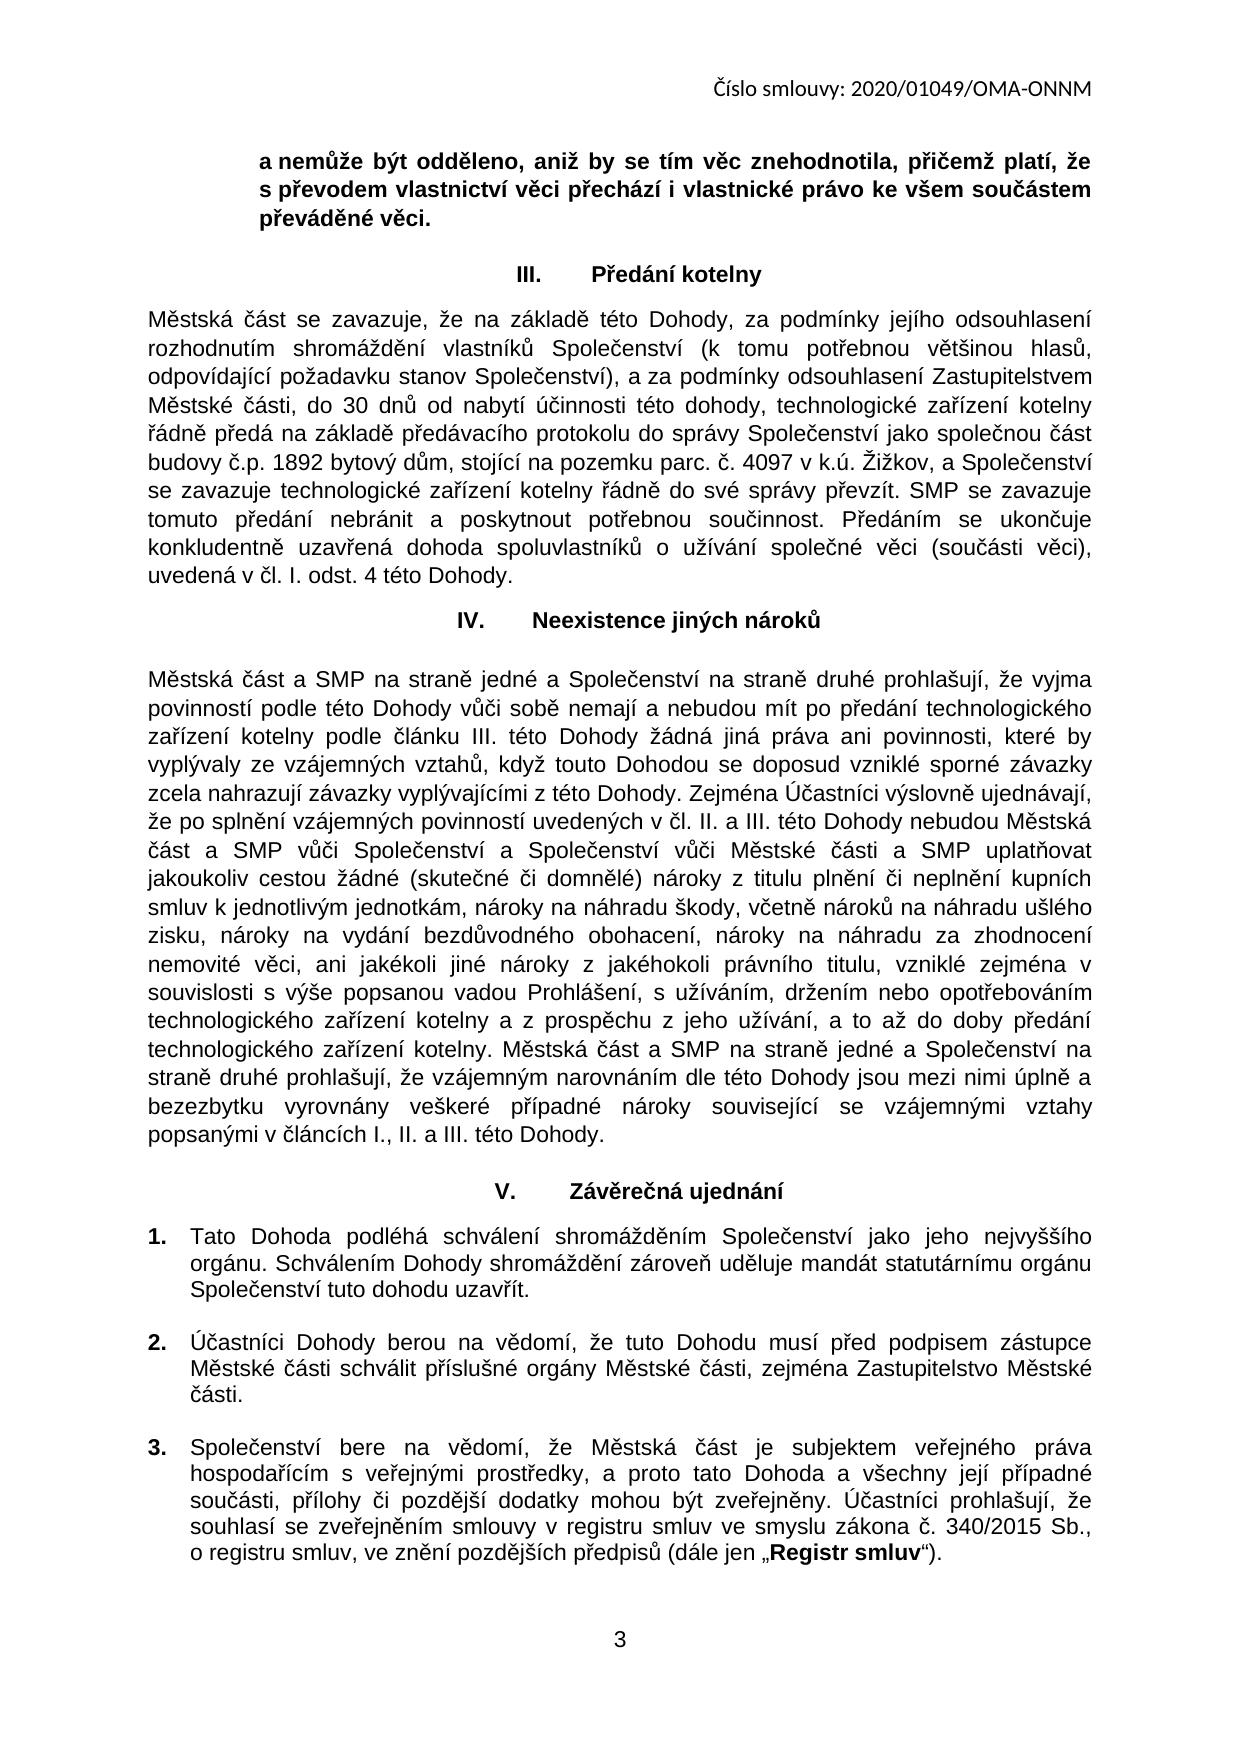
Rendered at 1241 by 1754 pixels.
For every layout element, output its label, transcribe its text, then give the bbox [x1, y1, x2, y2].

text Městská část se zavazuje, že na základě této Dohody, za podmínky jejího odsouhlasení rozhodnutím shromáždění vlastníků Společenství (k tomu potřebnou většinou hlasů, odpovídající požadavku stanov Společenství), a za podmínky odsouhlasení Zastupitelstvem Městské části, do 30 dnů od nabytí účinnosti této dohody, technologické zařízení kotelny řádně předá na základě předávacího protokolu do správy Společenství jako společnou část budovy č.p. 1892 bytový dům, stojící na pozemku parc. č. 4097 v k.ú. Žižkov, a Společenství se zavazuje technologické zařízení kotelny řádně do své správy převzít. SMP se zavazuje tomuto předání nebránit a poskytnout potřebnou součinnost. Předáním se ukončuje konkludentně uzavřená dohoda spoluvlastníků o užívání společné věci (součásti věci), uvedená v čl. I. odst. 4 této Dohody. [148, 306, 1093, 589]
list Závěrečná ujednání [185, 1178, 1093, 1204]
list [259, 148, 1093, 231]
list Účastníci Dohody berou na vědomí, že tuto Dohodu musí před podpisem zástupce Městské části schválit příslušné orgány Městské části, zejména Zastupitelstvo Městské části. [148, 1328, 1093, 1408]
list Městská část a SMP na straně jedné a Společenství na straně druhé prohlašují, že vyjma povinností podle této Dohody vůči sobě nemají a nebudou mít po předání technologického zařízení kotelny podle článku III. této Dohody žádná jiná práva ani povinnosti, které by vyplývaly ze vzájemných vztahů, když touto Dohodou se doposud vzniklé sporné závazky zcela nahrazují závazky vyplývajícími z této Dohody. Zejména Účastníci výslovně ujednávají, že po splnění vzájemných povinností uvedených v čl. II. a III. této Dohody nebudou Městská část a SMP vůči Společenství a Společenství vůči Městské části a SMP uplatňovat jakoukoliv cestou žádné (skutečné či domnělé) nároky z titulu plnění či neplnění kupních smluv k jednotlivým jednotkám, nároky na náhradu škody, včetně nároků na náhradu ušlého zisku, nároky na vydání bezdůvodného obohacení, nároky na náhradu za zhodnocení nemovité věci, ani jakékoli jiné nároky z jakéhokoli právního titulu, vzniklé zejména v souvislosti s výše popsanou vadou Prohlášení, s užíváním, držením nebo opotřebováním technologického zařízení kotelny a z prospěchu z jeho užívání, a to až do doby předání technologického zařízení kotelny. Městská část a SMP na straně jedné a Společenství na straně druhé prohlašují, že vzájemným narovnáním dle této Dohody jsou mezi nimi úplně a bezezbytku vyrovnány veškeré případné nároky související se vzájemnými vztahy popsanými v článcích I., II. a III. této Dohody. [148, 666, 1093, 1147]
list Tato Dohoda podléhá schválení shromážděním Společenství jako jeho nejvyššího orgánu. Schválením Dohody shromáždění zároveň uděluje mandát statutárnímu orgánu Společenství tuto dohodu uzavřít. [148, 1223, 1093, 1302]
list Předání kotelny [185, 261, 1093, 288]
list Společenství bere na vědomí, že Městská část je subjektem veřejného práva hospodařícím s veřejnými prostředky, a proto tato Dohoda a všechny její případné součásti, přílohy či pozdější dodatky mohou být zveřejněny. Účastníci prohlašují, že souhlasí se zveřejněním smlouvy v registru smluv ve smyslu zákona č. 340/2015 Sb., o registru smluv, ve znění pozdějších předpisů (dále jen „Registr smluv“). [148, 1434, 1093, 1566]
list Neexistence jiných nároků [185, 607, 1093, 634]
